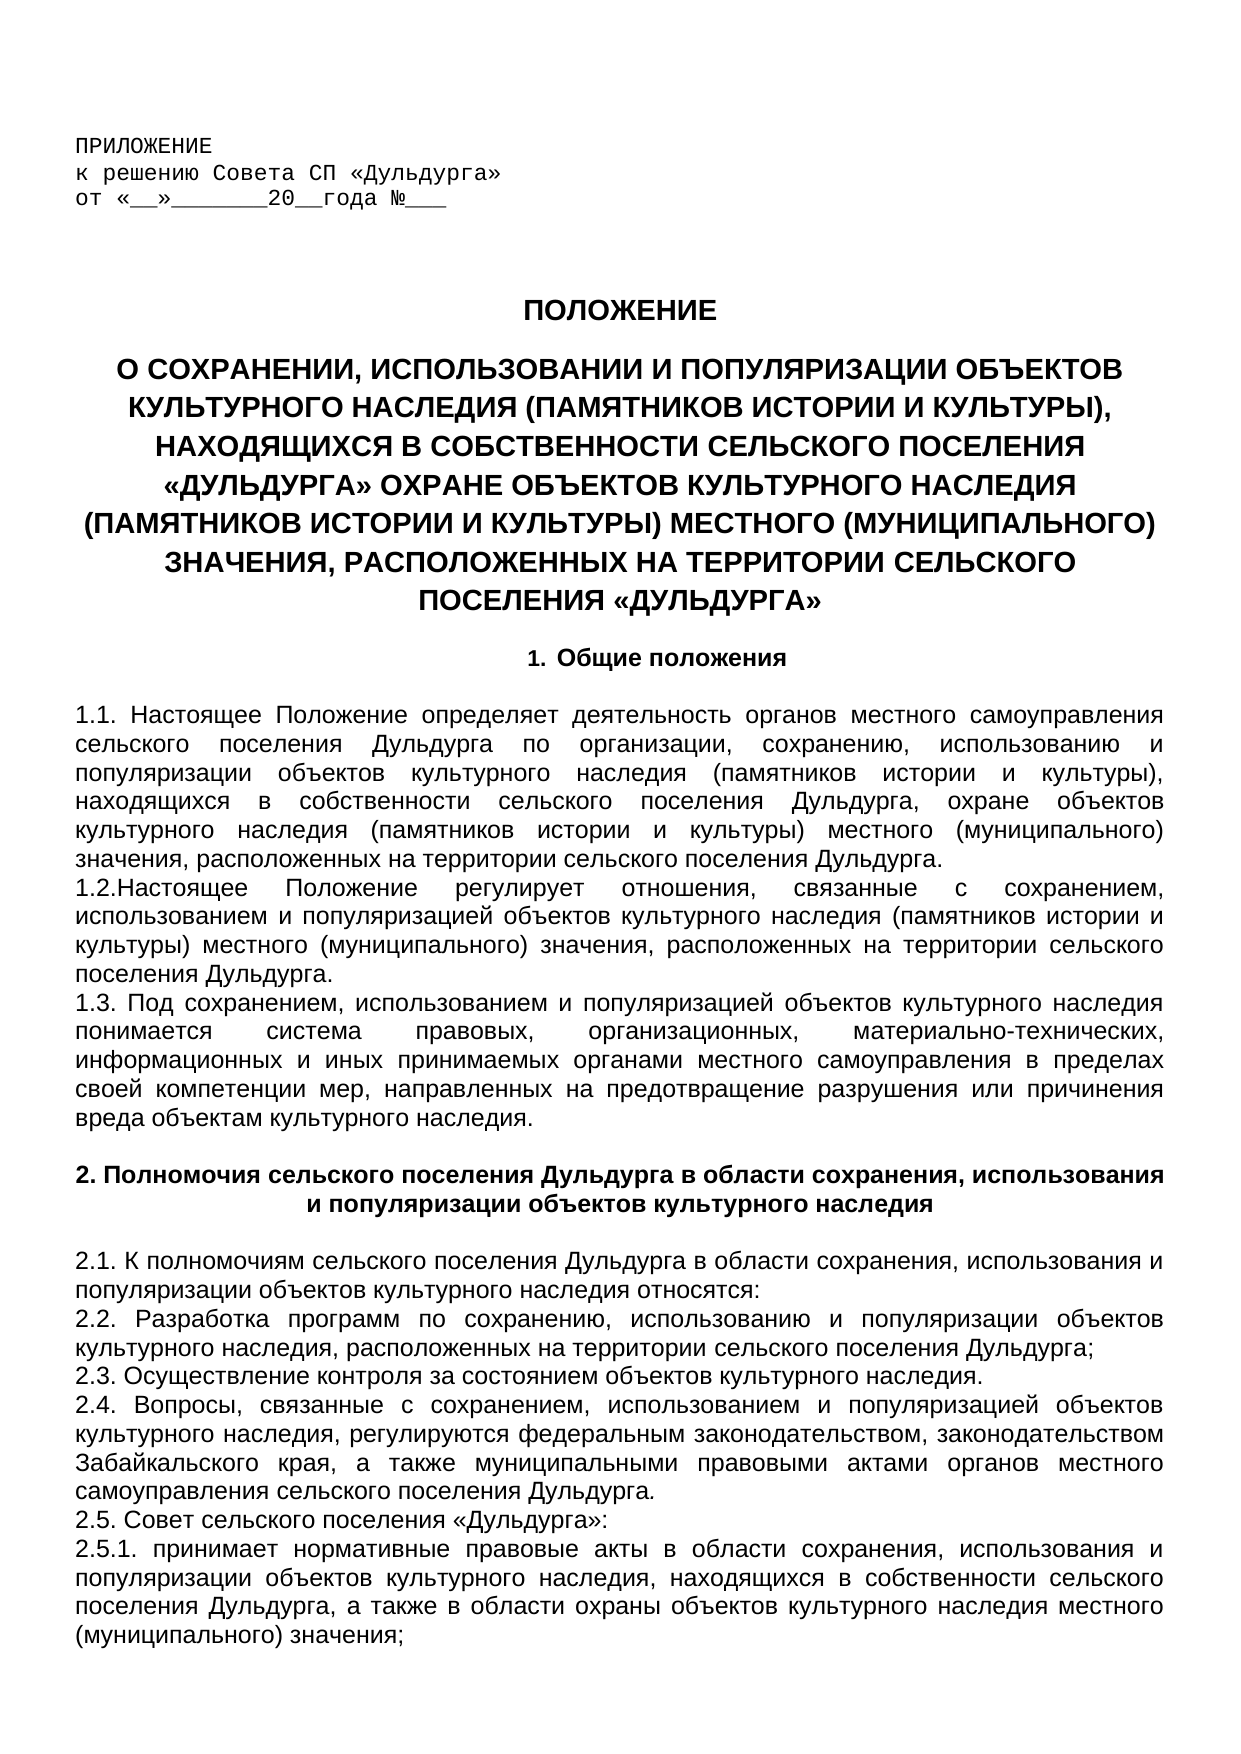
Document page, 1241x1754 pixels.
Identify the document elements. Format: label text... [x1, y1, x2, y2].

text 1.1. Настоящее Положение определяет деятельность органов местного самоуправления сельского поселения Дульдурга по организации, сохранению, использованию и популяризации объектов культурного наследия (памятников истории и культуры), находящихся в собственности сельского поселения Дульдурга, охране объектов культурного наследия (памятников истории и культуры) местного (муниципального) значения, расположенных на территории сельского поселения Дульдурга. [75, 700, 1165, 872]
text 2.5.1. принимает нормативные правовые акты в области сохранения, использования и популяризации объектов культурного наследия, находящихся в собственности сельского поселения Дульдурга, а также в области охраны объектов культурного наследия местного (муниципального) значения; [75, 1534, 1165, 1649]
text 2.5. Совет сельского поселения «Дульдурга»: [75, 1505, 1165, 1534]
list Общие положения [75, 642, 1165, 671]
title ПОЛОЖЕНИЕ [75, 292, 1165, 326]
text 2.4. Вопросы, связанные с сохранением, использованием и популяризацией объектов культурного наследия, регулируются федеральным законодательством, законодательством Забайкальского края, а также муниципальными правовыми актами органов местного самоуправления сельского поселения Дульдурга. [75, 1390, 1165, 1505]
text ПРИЛОЖЕНИЕ [75, 135, 1165, 161]
text 2.2. Разработка программ по сохранению, использованию и популяризации объектов культурного наследия, расположенных на территории сельского поселения Дульдурга; [75, 1304, 1165, 1361]
text 1.2.Настоящее Положение регулирует отношения, связанные с сохранением, использованием и популяризацией объектов культурного наследия (памятников истории и культуры) местного (муниципального) значения, расположенных на территории сельского поселения Дульдурга. [75, 872, 1165, 987]
text от «__»_______20__года №___ [75, 187, 1165, 213]
text 1.3. Под сохранением, использованием и популяризацией объектов культурного наследия понимается система правовых, организационных, материально-технических, информационных и иных принимаемых органами местного самоуправления в пределах своей компетенции мер, направленных на предотвращение разрушения или причинения вреда объектам культурного наследия. [75, 987, 1165, 1131]
text 2. Полномочия сельского поселения Дульдурга в области сохранения, использования и популяризации объектов культурного наследия [75, 1160, 1165, 1217]
title О СОХРАНЕНИИ, ИСПОЛЬЗОВАНИИ И ПОПУЛЯРИЗАЦИИ ОБЪЕКТОВ КУЛЬТУРНОГО НАСЛЕДИЯ (ПАМЯТНИКОВ ИСТОРИИ И КУЛЬТУРЫ), НАХОДЯЩИХСЯ В СОБСТВЕННОСТИ СЕЛЬСКОГО ПОСЕЛЕНИЯ «ДУЛЬДУРГА» ОХРАНЕ ОБЪЕКТОВ КУЛЬТУРНОГО НАСЛЕДИЯ (ПАМЯТНИКОВ ИСТОРИИ И КУЛЬТУРЫ) МЕСТНОГО (МУНИЦИПАЛЬНОГО) ЗНАЧЕНИЯ, РАСПОЛОЖЕННЫХ НА ТЕРРИТОРИИ СЕЛЬСКОГО ПОСЕЛЕНИЯ «ДУЛЬДУРГА» [75, 352, 1165, 617]
text 2.1. К полномочиям сельского поселения Дульдурга в области сохранения, использования и популяризации объектов культурного наследия относятся: [75, 1246, 1165, 1304]
text к решению Совета СП «Дульдурга» [75, 161, 1165, 187]
text 2.3. Осуществление контроля за состоянием объектов культурного наследия. [75, 1361, 1165, 1390]
